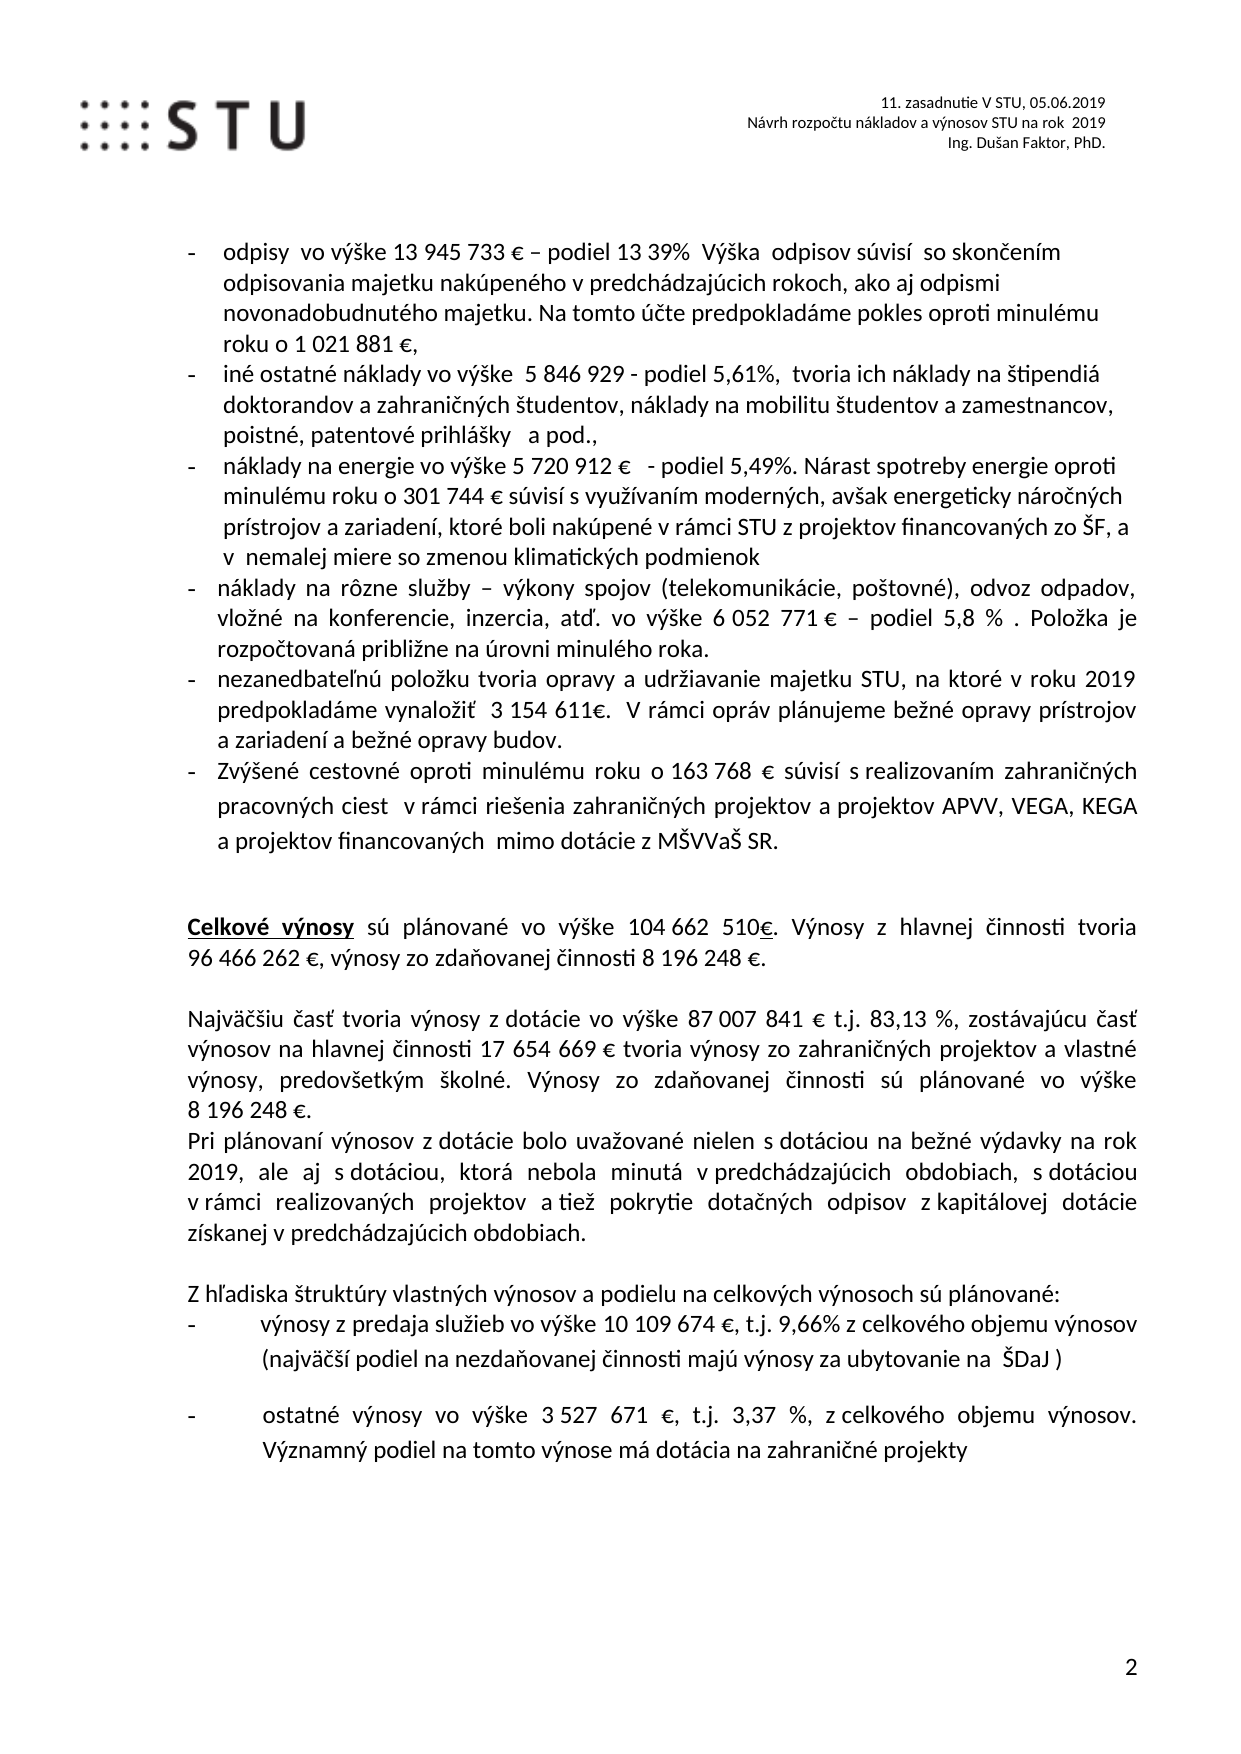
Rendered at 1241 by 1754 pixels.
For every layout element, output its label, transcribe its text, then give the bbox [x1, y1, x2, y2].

list náklady na energie vo výške 5 720 912 € - podiel 5,49%. Nárast spotreby energie oproti minulému roku o 301 744 € súvisí s využívaním moderných, avšak energeticky náročných prístrojov a zariadení, ktoré boli nakúpené v rámci STU z projektov financovaných zo ŠF, a v nemalej miere so zmenou klimatických podmienok [187, 450, 1138, 572]
list výnosy z predaja služieb vo výške 10 109 674 €, t.j. 9,66% z celkového objemu výnosov (najväčší podiel na nezdaňovanej činnosti majú výnosy za ubytovanie na ŠDaJ ) [187, 1308, 1138, 1374]
list ostatné výnosy vo výške 3 527 671 €, t.j. 3,37 %, z celkového objemu výnosov. Významný podiel na tomto výnose má dotácia na zahraničné projekty [187, 1399, 1138, 1465]
text Z hľadiska štruktúry vlastných výnosov a podielu na celkových výnosoch sú plánované: [187, 1278, 1138, 1308]
list odpisy vo výške 13 945 733 € – podiel 13 39% Výška odpisov súvisí so skončením odpisovania majetku nakúpeného v predchádzajúcich rokoch, ako aj odpismi novonadobudnutého majetku. Na tomto účte predpokladáme pokles oproti minulému roku o 1 021 881 €, [187, 236, 1138, 358]
text Pri plánovaní výnosov z dotácie bolo uvažované nielen s dotáciou na bežné výdavky na rok 2019, ale aj s dotáciou, ktorá nebola minutá v predchádzajúcich obdobiach, s dotáciou v rámci realizovaných projektov a tiež pokrytie dotačných odpisov z kapitálovej dotácie získanej v predchádzajúcich obdobiach. [187, 1125, 1138, 1247]
text Celkové výnosy sú plánované vo výške 104 662 510€. Výnosy z hlavnej činnosti tvoria 96 466 262 €, výnosy zo zdaňovanej činnosti 8 196 248 €. [187, 912, 1138, 973]
list iné ostatné náklady vo výške 5 846 929 - podiel 5,61%, tvoria ich náklady na štipendiá doktorandov a zahraničných študentov, náklady na mobilitu študentov a zamestnancov, poistné, patentové prihlášky a pod., [187, 358, 1138, 450]
list nezanedbateľnú položku tvoria opravy a udržiavanie majetku STU, na ktoré v roku 2019 predpokladáme vynaložiť 3 154 611€. V rámci opráv plánujeme bežné opravy prístrojov a zariadení a bežné opravy budov. [187, 664, 1138, 755]
list Zvýšené cestovné oproti minulému roku o 163 768 € súvisí s realizovaním zahraničných pracovných ciest v rámci riešenia zahraničných projektov a projektov APVV, VEGA, KEGA a projektov financovaných mimo dotácie z MŠVVaŠ SR. [187, 755, 1138, 856]
text Najväčšiu časť tvoria výnosy z dotácie vo výške 87 007 841 € t.j. 83,13 %, zostávajúcu časť výnosov na hlavnej činnosti 17 654 669 € tvoria výnosy zo zahraničných projektov a vlastné výnosy, predovšetkým školné. Výnosy zo zdaňovanej činnosti sú plánované vo výške 8 196 248 €. [187, 1003, 1138, 1125]
list náklady na rôzne služby – výkony spojov (telekomunikácie, poštovné), odvoz odpadov, vložné na konferencie, inzercia, atď. vo výške 6 052 771 € – podiel 5,8 % . Položka je rozpočtovaná približne na úrovni minulého roka. [187, 572, 1138, 664]
